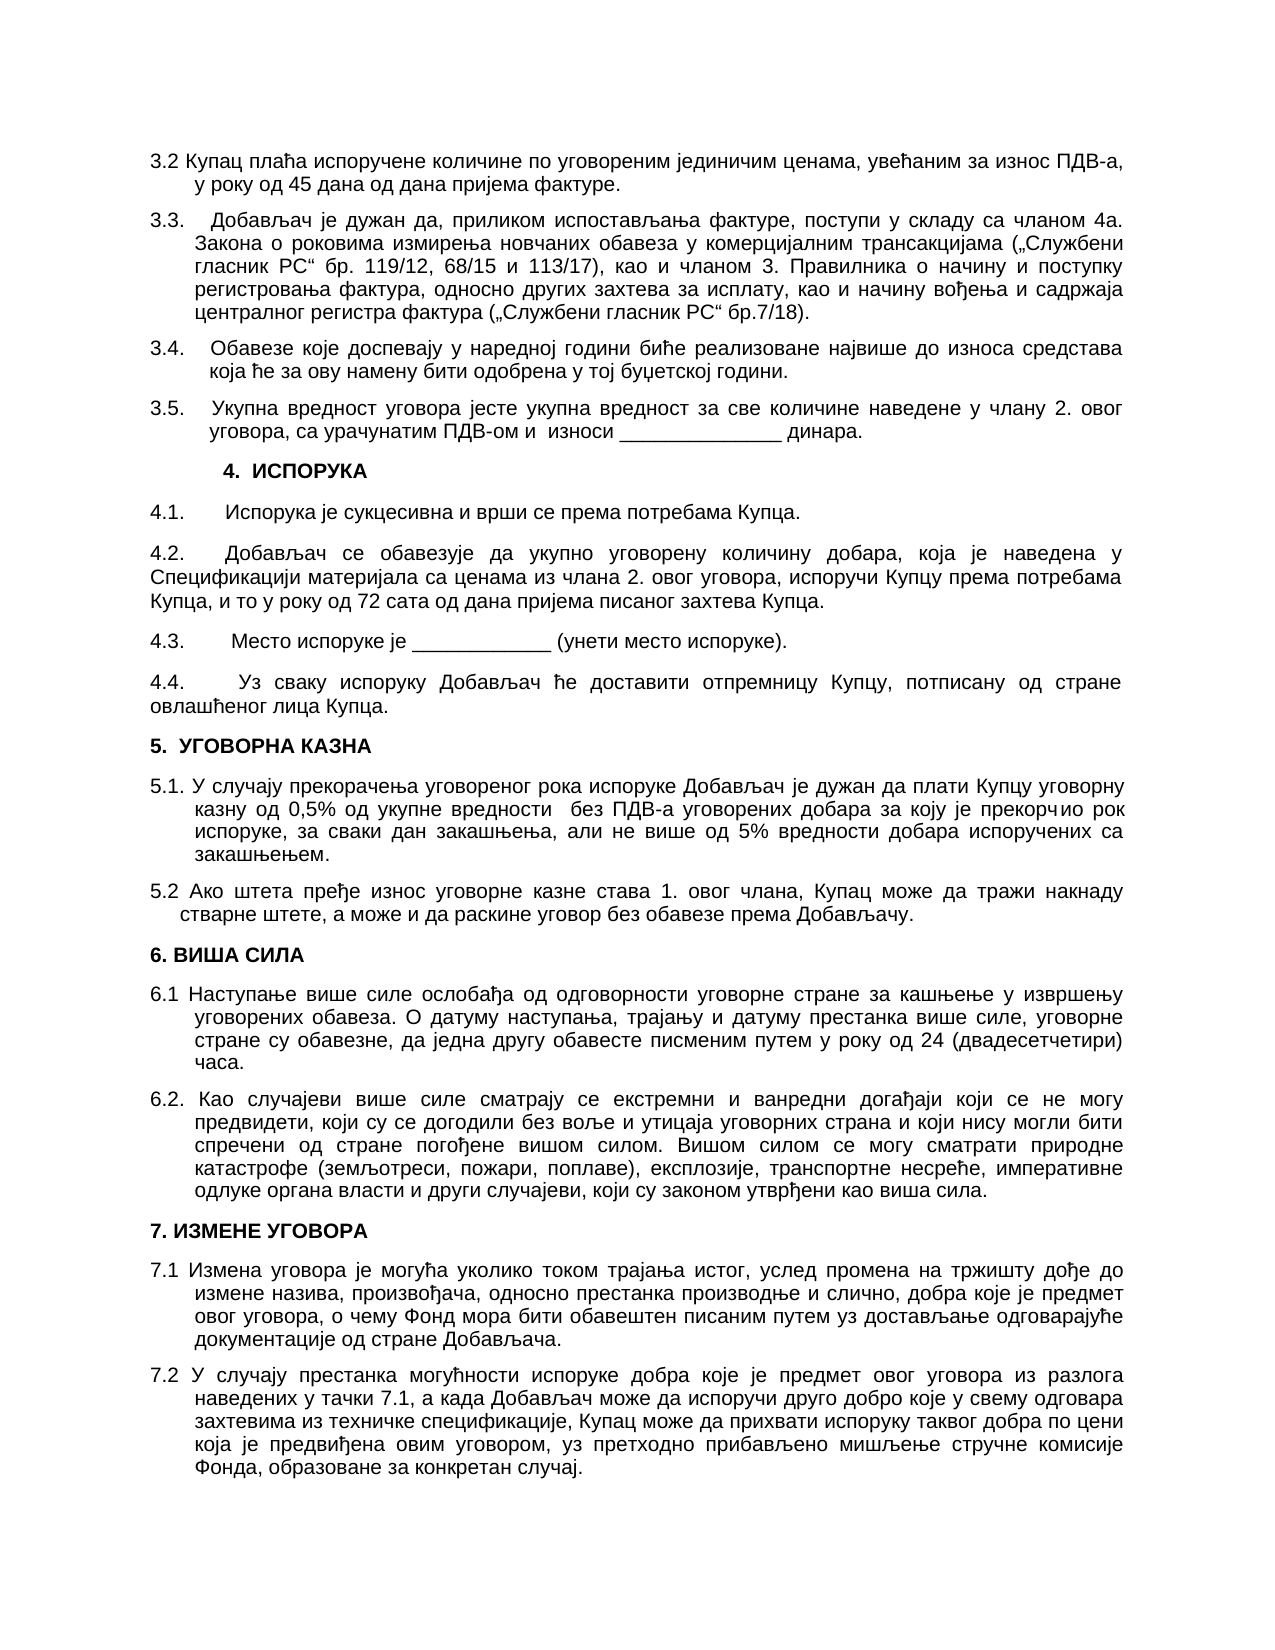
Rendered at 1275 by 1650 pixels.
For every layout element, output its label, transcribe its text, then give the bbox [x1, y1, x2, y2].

text 6.2. Као случајеви више силе сматрају се екстремни и ванредни догађаји који се не могу предвидети, који су се догодили без воље и утицаја уговорних страна и који нису могли бити спречени од стране погођене вишом силом. Вишом силом се могу сматрати природне катастрофе (земљотреси, пожари, поплаве), експлозије, транспортне несреће, императивне одлуке органа власти и други случајеви, који су законом утврђени као виша сила. [150, 1088, 1125, 1202]
text 5. УГОВОРНА КАЗНА [150, 734, 1123, 758]
text 7. ИЗМЕНЕ УГОВОРА [150, 1219, 1123, 1243]
text 3.2 Купац плаћа испоручене количине по уговореним јединичим ценама, увећаним за износ ПДВ-а, у року од 45 дана од дана пријема фактуре. [150, 150, 1125, 196]
text 3.5. Укупна вредност уговора јесте укупна вредност за све количине наведене у члану 2. овог уговора, са урачунатим ПДВ-ом и износи ______________ динара. [150, 397, 1125, 443]
text 5.2 Ако штета пређе износ уговорне казне става 1. овог члана, Купац може да тражи накнаду стварне штете, а може и да раскине уговор без обавезе према Добављачу. [150, 880, 1125, 926]
text 6.1 Наступање више силе ослобађа од одговорности уговорне стране за кашњење у извршењу уговорених обавеза. О датуму наступања, трајању и датуму престанка више силе, уговорне стране су обавезне, да једна другу обавесте писменим путем у року од 24 (двадесетчетири) часа. [150, 983, 1125, 1074]
text 6. ВИША СИЛА [150, 942, 1123, 966]
text 7.2 У случају престанка могућности испоруке добра које је предмет овог уговора из разлога наведених у тачки 7.1, а када Добављач може да испоручи друго добро које у свему одговара захтевима из техничке спецификације, Купац може да прихвати испоруку таквог добра по цени која је предвиђена овим уговором, уз претходно прибављено мишљење стручне комисије Фонда, образоване за конкретан случај. [150, 1365, 1125, 1479]
text 3.3. Добављач је дужан да, приликом испостављања фактуре, поступи у складу са чланом 4а. Закона о роковима измирења новчаних обавеза у комерцијалним трансакцијама („Службени гласник РС“ бр. 119/12, 68/15 и 113/17), као и чланом 3. Правилника о начину и поступку регистровања фактура, односно других захтева за исплату, као и начину вођења и садржаја централног регистра фактура („Службени гласник РС“ бр.7/18). [150, 209, 1125, 323]
text 4.3. Место испоруке је ____________ (унети место испоруке). [150, 629, 1123, 653]
text 4. ИСПОРУКА [223, 459, 1123, 483]
text 4.2. Добављач се обавезује да укупно уговорену количину добара, која је наведена у Спецификацији материјала са ценама из члана 2. овог уговора, испоручи Купцу према потребама Купца, и то у року од 72 сата од дана пријема писаног захтева Купца. [150, 541, 1123, 612]
text 3.4. Oбавезе које доспевају у наредној години биће реализоване највише до износа средстава која ће за ову намену бити одобрена у тој буџетској години. [150, 338, 1125, 383]
text 4.4. Уз сваку испоруку Добављач ће доставити отпремницу Купцу, потписану од стране овлашћеног лица Купца. [150, 670, 1123, 718]
text 7.1 Измена уговора је могућа уколико током трајања истог, услед промена на тржишту дође до измене назива, произвођача, односно престанка производње и слично, добра које је предмет овог уговора, о чему Фонд мора бити обавештен писаним путем уз достављање одговарајуће документације од стране Добављача. [150, 1259, 1125, 1351]
text 5.1. У случају прекорачења уговореног рока испоруке Добављач је дужан да плати Купцу уговорну казну од 0,5% од укупне вредности без ПДВ-а уговорених добара за коју је прекорчио рок испоруке, за сваки дан закашњења, али не више од 5% вредности добара испоручених са закашњењем. [150, 775, 1125, 866]
text 4.1. Испорука је сукцесивна и врши се према потребама Купца. [150, 500, 1123, 524]
